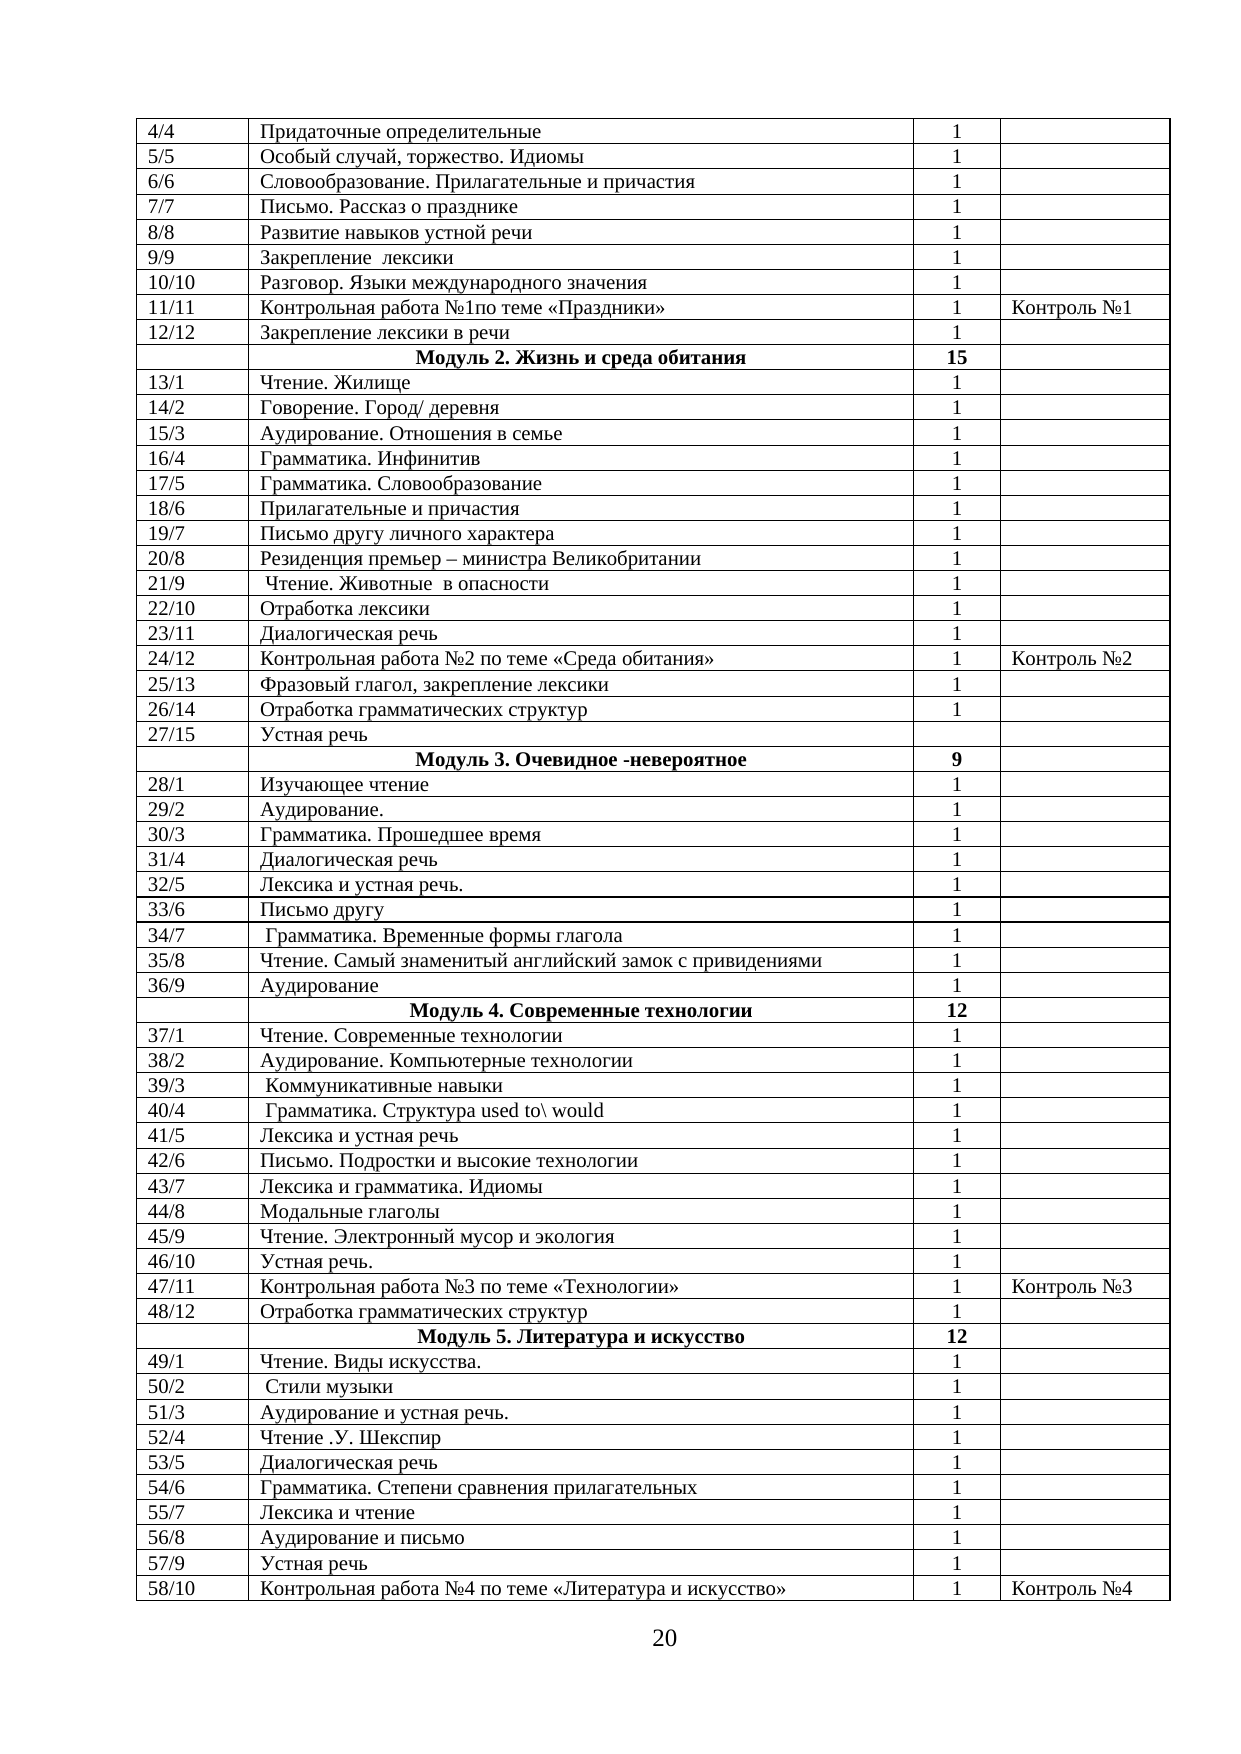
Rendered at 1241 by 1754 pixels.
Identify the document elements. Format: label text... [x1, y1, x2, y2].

table_cell Устная речь [249, 1550, 913, 1574]
table_cell 17/5 [137, 471, 248, 495]
table_cell [1001, 270, 1169, 294]
table_cell Аудирование [249, 973, 913, 997]
table_cell Фразовый глагол, закрепление лексики [249, 671, 913, 696]
table_cell 1 [914, 1123, 1000, 1147]
table_cell Закрепление лексики [249, 245, 913, 269]
table_cell 12 [914, 998, 1000, 1022]
table_cell Разговор. Языки международного значения [249, 270, 913, 294]
table_cell Лексика и устная речь. [249, 872, 913, 896]
table_cell 1 [914, 898, 1000, 921]
table_cell 40/4 [137, 1098, 248, 1122]
table_cell 1 [914, 1249, 1000, 1273]
table_cell Диалогическая речь [249, 847, 913, 871]
table_cell 1 [914, 1274, 1000, 1298]
table_cell Прилагательные и причастия [249, 496, 913, 520]
table_cell 42/6 [137, 1149, 248, 1172]
table_cell 1 [914, 872, 1000, 896]
table_cell 48/12 [137, 1299, 248, 1323]
table_cell Контроль №4 [1001, 1576, 1169, 1599]
table_cell 1 [914, 948, 1000, 972]
table_cell [1001, 973, 1169, 997]
table_cell [1001, 345, 1169, 369]
table_cell Контроль №3 [1001, 1274, 1169, 1298]
table_cell [914, 722, 1000, 746]
table_cell 1 [914, 797, 1000, 821]
table_cell Чтение. Животные в опасности [249, 571, 913, 595]
table_cell Говорение. Город/ деревня [249, 395, 913, 419]
table_cell Чтение. Жилище [249, 370, 913, 394]
table_cell Коммуникативные навыки [249, 1073, 913, 1097]
table_cell [1001, 1249, 1169, 1273]
table_cell Резиденция премьер – министра Великобритании [249, 546, 913, 570]
table_cell Грамматика. Степени сравнения прилагательных [249, 1475, 913, 1499]
table_cell Лексика и устная речь [249, 1123, 913, 1147]
table_cell [1001, 1550, 1169, 1574]
table_cell [1001, 169, 1169, 193]
table_cell [1001, 1073, 1169, 1097]
table_cell 1 [914, 395, 1000, 419]
table_cell Стили музыки [249, 1374, 913, 1399]
table_cell Закрепление лексики в речи [249, 320, 913, 344]
table_cell 30/3 [137, 822, 248, 846]
table_cell Отработка грамматических структур [249, 697, 913, 721]
table_cell Чтение. Электронный мусор и экология [249, 1224, 913, 1248]
table_cell 1 [914, 245, 1000, 269]
table_cell [1001, 546, 1169, 570]
table_cell Лексика и чтение [249, 1500, 913, 1524]
table_cell [1001, 1400, 1169, 1424]
table_cell 1 [914, 1425, 1000, 1449]
table_cell [137, 345, 248, 369]
table_cell Модуль 2. Жизнь и среда обитания [249, 345, 913, 369]
table_cell [1001, 245, 1169, 269]
table_cell 47/11 [137, 1274, 248, 1298]
table_cell 19/7 [137, 521, 248, 545]
table_cell 57/9 [137, 1550, 248, 1574]
table_cell Контрольная работа №4 по теме «Литература и искусство» [249, 1576, 913, 1599]
table_cell 1 [914, 446, 1000, 469]
table_cell Контрольная работа №1по теме «Праздники» [249, 295, 913, 319]
table_cell 39/3 [137, 1073, 248, 1097]
table_cell 45/9 [137, 1224, 248, 1248]
table_cell 28/1 [137, 772, 248, 796]
table_cell 13/1 [137, 370, 248, 394]
table_cell 12/12 [137, 320, 248, 344]
table_cell Развитие навыков устной речи [249, 220, 913, 244]
table_cell Диалогическая речь [249, 621, 913, 645]
table_cell 52/4 [137, 1425, 248, 1449]
table_cell Чтение. Виды искусства. [249, 1349, 913, 1373]
table_cell 1 [914, 697, 1000, 721]
table_cell 38/2 [137, 1048, 248, 1072]
table_cell 1 [914, 1525, 1000, 1549]
table_cell [1001, 1048, 1169, 1072]
table_cell 21/9 [137, 571, 248, 595]
table_cell Грамматика. Временные формы глагола [249, 923, 913, 947]
table_cell [1001, 1525, 1169, 1549]
table_cell [1001, 471, 1169, 495]
table_cell 14/2 [137, 395, 248, 419]
table_cell [1001, 1023, 1169, 1047]
table_cell 16/4 [137, 446, 248, 469]
table_cell 1 [914, 847, 1000, 871]
table_cell 51/3 [137, 1400, 248, 1424]
table_cell [1001, 948, 1169, 972]
table_cell [1001, 1500, 1169, 1524]
table_cell [1001, 847, 1169, 871]
table_cell [137, 1324, 248, 1348]
table_cell 32/5 [137, 872, 248, 896]
table_cell 1 [914, 1349, 1000, 1373]
table_cell 1 [914, 1149, 1000, 1172]
table_cell Контрольная работа №2 по теме «Среда обитания» [249, 646, 913, 670]
table_cell 1 [914, 1550, 1000, 1574]
table_cell 1 [914, 596, 1000, 620]
table_cell Чтение. Самый знаменитый английский замок с привидениями [249, 948, 913, 972]
table_cell [1001, 998, 1169, 1022]
table_cell 43/7 [137, 1174, 248, 1198]
table_cell 20/8 [137, 546, 248, 570]
table_cell 1 [914, 1224, 1000, 1248]
table_cell [1001, 1374, 1169, 1399]
table_cell Придаточные определительные [249, 119, 913, 143]
table_cell 34/7 [137, 923, 248, 947]
table_cell Особый случай, торжество. Идиомы [249, 144, 913, 168]
table_cell 7/7 [137, 195, 248, 218]
table_cell Отработка лексики [249, 596, 913, 620]
table_cell 1 [914, 571, 1000, 595]
table_cell [1001, 395, 1169, 419]
table_cell 15 [914, 345, 1000, 369]
table_cell Словообразование. Прилагательные и причастия [249, 169, 913, 193]
table_cell 22/10 [137, 596, 248, 620]
table_cell Аудирование. Отношения в семье [249, 420, 913, 444]
table_cell 1 [914, 1299, 1000, 1323]
table_cell 4/4 [137, 119, 248, 143]
table_cell 10/10 [137, 270, 248, 294]
table_cell [1001, 1199, 1169, 1223]
table_cell 1 [914, 370, 1000, 394]
table_cell 26/14 [137, 697, 248, 721]
table_cell Диалогическая речь [249, 1450, 913, 1474]
table_cell 1 [914, 1500, 1000, 1524]
table_cell Письмо другу личного характера [249, 521, 913, 545]
table_cell 1 [914, 270, 1000, 294]
table_cell [1001, 596, 1169, 620]
table_cell [1001, 320, 1169, 344]
table_cell 1 [914, 496, 1000, 520]
table_cell 44/8 [137, 1199, 248, 1223]
table_cell 1 [914, 671, 1000, 696]
table_cell [1001, 1324, 1169, 1348]
table_cell 1 [914, 169, 1000, 193]
table_cell 1 [914, 1048, 1000, 1072]
table_cell 1 [914, 1098, 1000, 1122]
table_cell 54/6 [137, 1475, 248, 1499]
table_cell 29/2 [137, 797, 248, 821]
table_cell 1 [914, 822, 1000, 846]
table_cell [1001, 697, 1169, 721]
table_cell [1001, 898, 1169, 921]
table_cell Грамматика. Прошедшее время [249, 822, 913, 846]
table_cell [1001, 119, 1169, 143]
table_cell [1001, 1299, 1169, 1323]
table_cell 35/8 [137, 948, 248, 972]
table_cell [1001, 621, 1169, 645]
table_cell 11/11 [137, 295, 248, 319]
table_cell Устная речь. [249, 1249, 913, 1273]
table_cell 9/9 [137, 245, 248, 269]
table_cell 50/2 [137, 1374, 248, 1399]
table_cell 1 [914, 1023, 1000, 1047]
table_cell 9 [914, 747, 1000, 771]
table_cell [1001, 571, 1169, 595]
table_cell [1001, 797, 1169, 821]
table_cell 49/1 [137, 1349, 248, 1373]
table_cell Письмо другу [249, 898, 913, 921]
table_cell Контрольная работа №3 по теме «Технологии» [249, 1274, 913, 1298]
table_cell 1 [914, 521, 1000, 545]
table_cell 5/5 [137, 144, 248, 168]
table_cell 55/7 [137, 1500, 248, 1524]
table_cell 53/5 [137, 1450, 248, 1474]
table_cell Аудирование. [249, 797, 913, 821]
table_cell 8/8 [137, 220, 248, 244]
table_cell 1 [914, 295, 1000, 319]
table_cell Отработка грамматических структур [249, 1299, 913, 1323]
table_cell [1001, 1450, 1169, 1474]
table_cell [1001, 420, 1169, 444]
table_cell 24/12 [137, 646, 248, 670]
table_cell [137, 747, 248, 771]
table_cell Грамматика. Словообразование [249, 471, 913, 495]
table_cell 1 [914, 1374, 1000, 1399]
table_cell [1001, 521, 1169, 545]
table_cell Контроль №2 [1001, 646, 1169, 670]
table_cell [1001, 872, 1169, 896]
table_cell 1 [914, 1199, 1000, 1223]
table_cell 27/15 [137, 722, 248, 746]
table_cell 1 [914, 546, 1000, 570]
table_cell Чтение. Современные технологии [249, 1023, 913, 1047]
table_cell [1001, 722, 1169, 746]
table_cell 1 [914, 621, 1000, 645]
table_cell [1001, 1149, 1169, 1172]
table_cell 1 [914, 1400, 1000, 1424]
table_cell Письмо. Рассказ о празднике [249, 195, 913, 218]
table_cell [1001, 671, 1169, 696]
table_cell [1001, 144, 1169, 168]
table_cell 1 [914, 772, 1000, 796]
table_cell 1 [914, 1174, 1000, 1198]
table_cell [1001, 496, 1169, 520]
table_cell [1001, 1098, 1169, 1122]
table_cell Модальные глаголы [249, 1199, 913, 1223]
table_cell 1 [914, 646, 1000, 670]
table_cell 1 [914, 1576, 1000, 1599]
table_cell Письмо. Подростки и высокие технологии [249, 1149, 913, 1172]
table_cell [137, 998, 248, 1022]
table_cell [1001, 446, 1169, 469]
table_cell 1 [914, 195, 1000, 218]
table_cell 33/6 [137, 898, 248, 921]
table_cell 12 [914, 1324, 1000, 1348]
table_cell Аудирование и письмо [249, 1525, 913, 1549]
table_cell Устная речь [249, 722, 913, 746]
table_cell [1001, 822, 1169, 846]
table_cell 18/6 [137, 496, 248, 520]
table_cell 1 [914, 220, 1000, 244]
table_cell 1 [914, 923, 1000, 947]
table_cell 41/5 [137, 1123, 248, 1147]
table_cell 46/10 [137, 1249, 248, 1273]
table_cell [1001, 220, 1169, 244]
table_cell Грамматика. Структура used to\ would [249, 1098, 913, 1122]
table_cell 1 [914, 144, 1000, 168]
table_cell 58/10 [137, 1576, 248, 1599]
table_cell 56/8 [137, 1525, 248, 1549]
table_cell 1 [914, 1073, 1000, 1097]
table_cell 15/3 [137, 420, 248, 444]
table_cell 37/1 [137, 1023, 248, 1047]
table_cell 36/9 [137, 973, 248, 997]
table_cell Модуль 3. Очевидное -невероятное [249, 747, 913, 771]
table_cell [1001, 1475, 1169, 1499]
table_cell Контроль №1 [1001, 295, 1169, 319]
table_cell [1001, 923, 1169, 947]
table_cell 1 [914, 119, 1000, 143]
table_cell [1001, 747, 1169, 771]
table_cell [1001, 1349, 1169, 1373]
table_cell [1001, 772, 1169, 796]
table_cell 25/13 [137, 671, 248, 696]
table_cell Грамматика. Инфинитив [249, 446, 913, 469]
table_cell Изучающее чтение [249, 772, 913, 796]
table_cell [1001, 1425, 1169, 1449]
table_cell 31/4 [137, 847, 248, 871]
table_cell Лексика и грамматика. Идиомы [249, 1174, 913, 1198]
table_cell 1 [914, 1475, 1000, 1499]
table_cell [1001, 1174, 1169, 1198]
table_cell 6/6 [137, 169, 248, 193]
table_cell Чтение .У. Шекспир [249, 1425, 913, 1449]
table_cell 1 [914, 471, 1000, 495]
table_cell 1 [914, 1450, 1000, 1474]
table_cell Модуль 4. Современные технологии [249, 998, 913, 1022]
table_cell [1001, 195, 1169, 218]
table_cell 23/11 [137, 621, 248, 645]
table_cell 1 [914, 320, 1000, 344]
table_cell Модуль 5. Литература и искусство [249, 1324, 913, 1348]
table_cell 1 [914, 420, 1000, 444]
table_cell [1001, 1224, 1169, 1248]
table_cell Аудирование. Компьютерные технологии [249, 1048, 913, 1072]
table_cell [1001, 1123, 1169, 1147]
table_cell Аудирование и устная речь. [249, 1400, 913, 1424]
table_cell 1 [914, 973, 1000, 997]
table_cell [1001, 370, 1169, 394]
